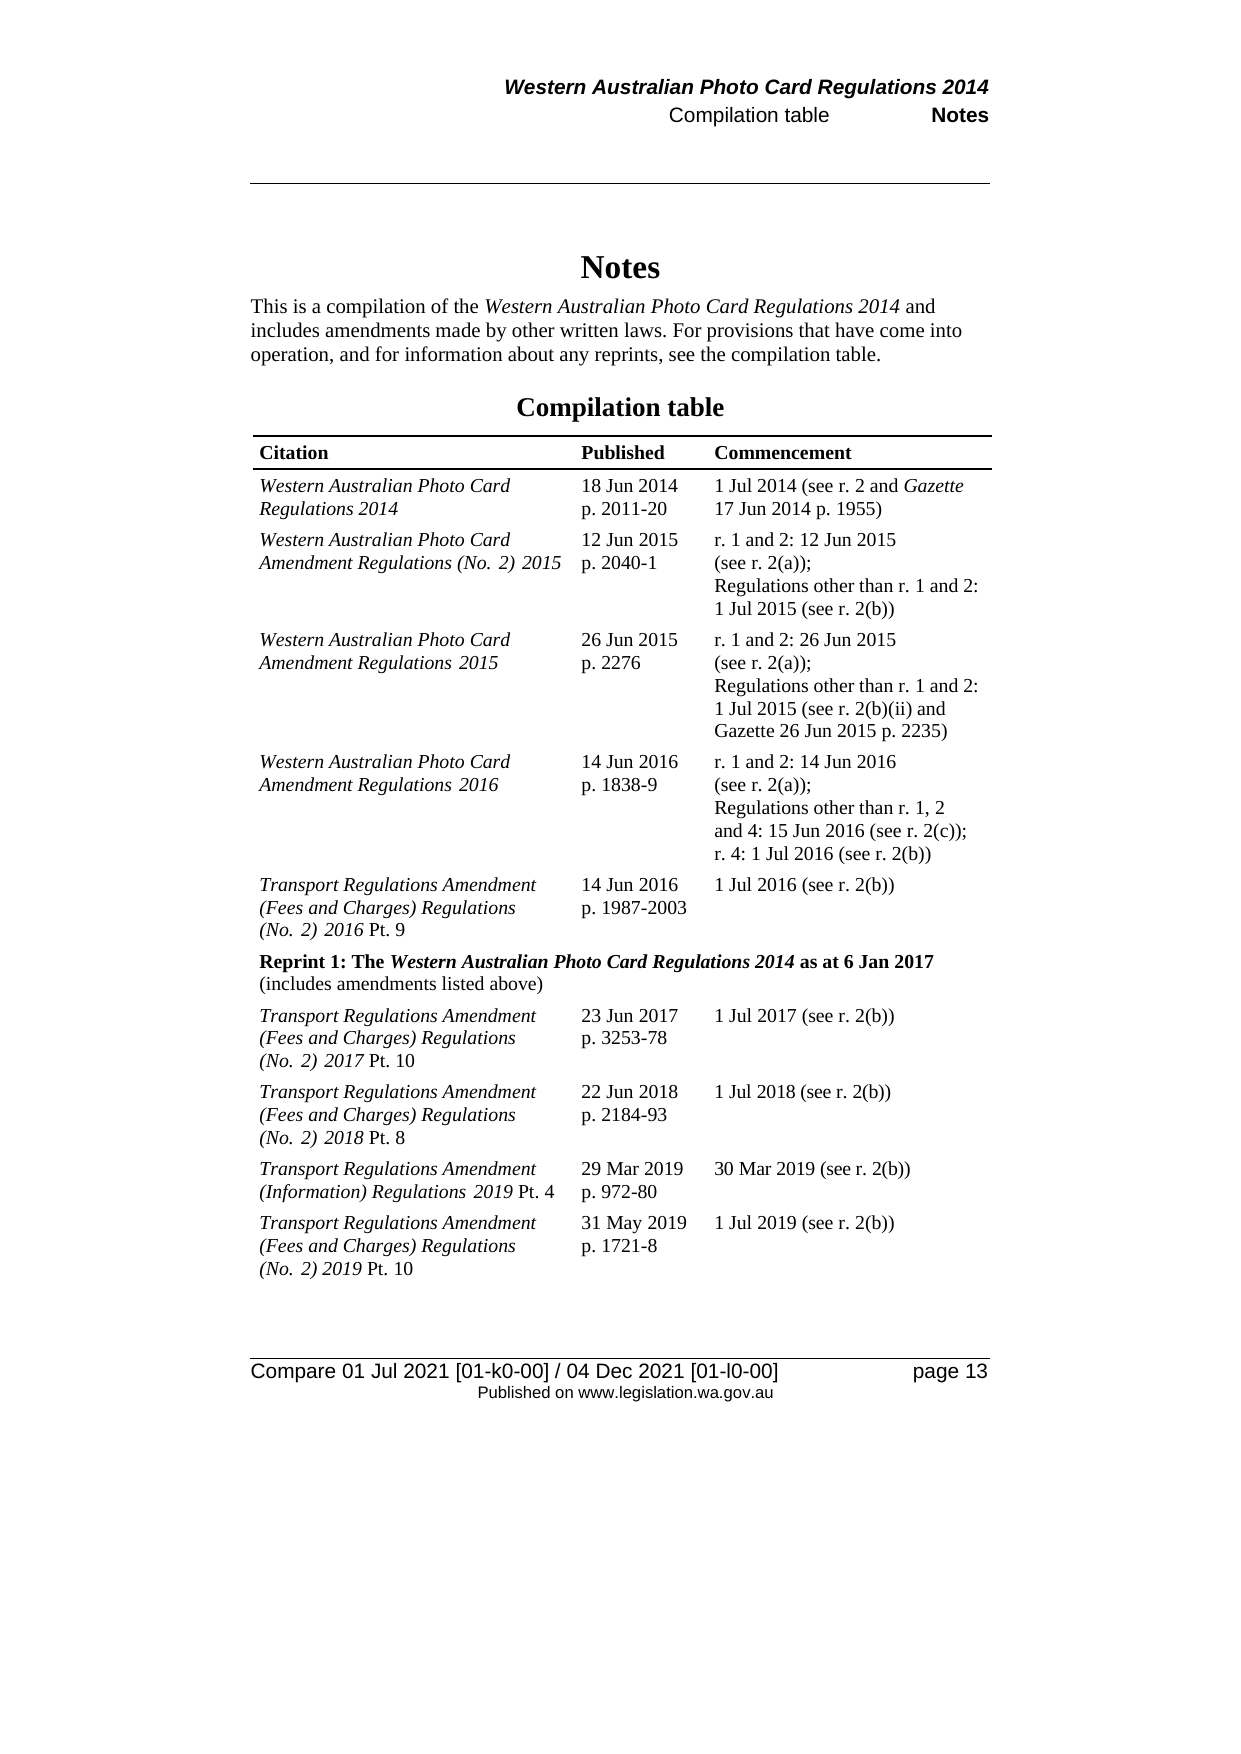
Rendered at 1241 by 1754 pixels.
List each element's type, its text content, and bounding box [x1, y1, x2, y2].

table_cell 30 Mar 2019 (see r. 2(b)) [708, 1153, 992, 1207]
table_cell r. 1 and 2: 12 Jun 2015 (see r. 2(a)); Regulations other than r. 1 and 2: 1 Jul 2015 (see r. 2(b)) [708, 524, 992, 624]
table_cell Transport Regulations Amendment (Fees and Charges) Regulations (No. 2) 2019 Pt. 10 [253, 1207, 575, 1284]
table_cell 31 May 2019 p. 1721-8 [575, 1207, 708, 1284]
table_header Published [575, 437, 708, 468]
table_cell Western Australian Photo Card Amendment Regulations 2016 [253, 746, 575, 869]
table_cell r. 1 and 2: 14 Jun 2016 (see r. 2(a)); Regulations other than r. 1, 2 and 4: 15 Jun 2016 (see r. 2(c)); r. 4: 1 Jul 2016 (see r. 2(b)) [708, 746, 992, 869]
table_cell 12 Jun 2015 p. 2040-1 [575, 524, 708, 624]
table_cell 14 Jun 2016 p. 1838-9 [575, 746, 708, 869]
table_cell 18 Jun 2014 p. 2011-20 [575, 470, 708, 524]
table_header Citation [253, 437, 575, 468]
table_cell Western Australian Photo Card Regulations 2014 [253, 470, 575, 524]
table_cell 22 Jun 2018 p. 2184-93 [575, 1076, 708, 1153]
table_cell Transport Regulations Amendment (Fees and Charges) Regulations (No. 2) 2018 Pt. 8 [253, 1076, 575, 1153]
table_cell Western Australian Photo Card Amendment Regulations (No. 2) 2015 [253, 524, 575, 624]
table_cell r. 1 and 2: 26 Jun 2015 (see r. 2(a)); Regulations other than r. 1 and 2: 1 Jul 2015 (see r. 2(b)(ii) and Gazette 26 Jun 2015 p. 2235) [708, 624, 992, 746]
table_cell Transport Regulations Amendment (Fees and Charges) Regulations (No. 2) 2017 Pt. 10 [253, 999, 575, 1076]
table_cell 1 Jul 2017 (see r. 2(b)) [708, 999, 992, 1076]
table_cell 1 Jul 2016 (see r. 2(b)) [708, 869, 992, 945]
table_cell Transport Regulations Amendment (Fees and Charges) Regulations (No. 2) 2016 Pt. 9 [253, 869, 575, 945]
table_cell 26 Jun 2015 p. 2276 [575, 624, 708, 746]
table_cell 23 Jun 2017 p. 3253-78 [575, 999, 708, 1076]
table_cell Western Australian Photo Card Amendment Regulations 2015 [253, 624, 575, 746]
table_header Commencement [708, 437, 992, 468]
table_cell 1 Jul 2019 (see r. 2(b)) [708, 1207, 992, 1284]
subtitle Notes [250, 247, 990, 286]
table_cell 1 Jul 2018 (see r. 2(b)) [708, 1076, 992, 1153]
subtitle Compilation table [250, 391, 990, 422]
text This is a compilation of the Western Australian Photo Card Regulations 2014 and includes amendments made by other written laws. For provisions that have come into operation, and for information about any reprints, see the compilation table. [250, 294, 990, 366]
table_cell Transport Regulations Amendment (Information) Regulations 2019 Pt. 4 [253, 1153, 575, 1207]
table_cell 29 Mar 2019 p. 972-80 [575, 1153, 708, 1207]
table_cell 1 Jul 2014 (see r. 2 and Gazette 17 Jun 2014 p. 1955) [708, 470, 992, 524]
table_cell Reprint 1: The Western Australian Photo Card Regulations 2014 as at 6 Jan 2017 (includes amendments listed above) [253, 945, 992, 999]
table_cell 14 Jun 2016 p. 1987-2003 [575, 869, 708, 945]
